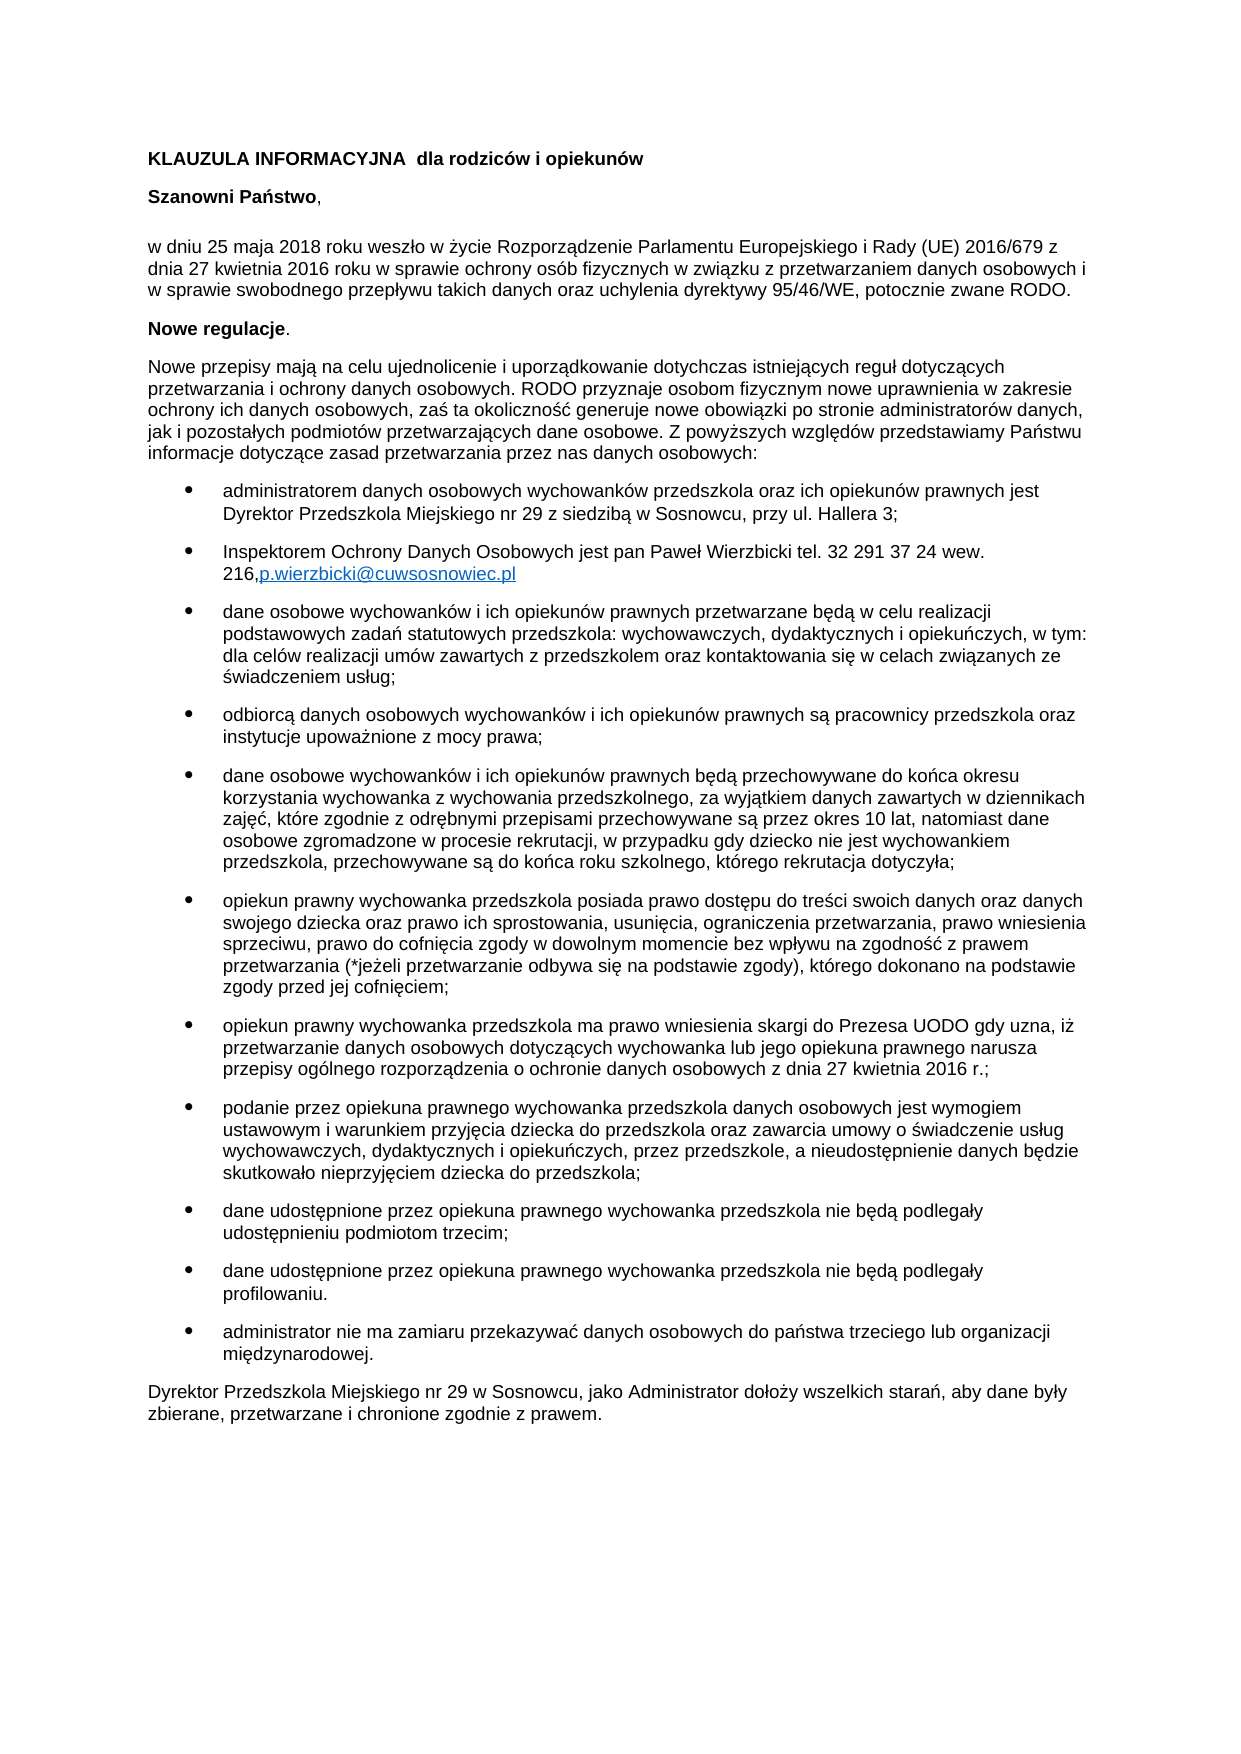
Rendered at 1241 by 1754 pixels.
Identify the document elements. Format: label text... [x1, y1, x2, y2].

list dane osobowe wychowanków i ich opiekunów prawnych będą przechowywane do końca okresu korzystania wychowanka z wychowania przedszkolnego, za wyjątkiem danych zawartych w dziennikach zajęć, które zgodnie z odrębnymi przepisami przechowywane są przez okres 10 lat, natomiast dane osobowe zgromadzone w procesie rekrutacji, w przypadku gdy dziecko nie jest wychowankiem przedszkola, przechowywane są do końca roku szkolnego, którego rekrutacja dotyczyła; [185, 764, 1093, 873]
list dane udostępnione przez opiekuna prawnego wychowanka przedszkola nie będą podlegały udostępnieniu podmiotom trzecim; [185, 1200, 1093, 1243]
list odbiorcą danych osobowych wychowanków i ich opiekunów prawnych są pracownicy przedszkola oraz instytucje upoważnione z mocy prawa; [185, 704, 1093, 748]
text Nowe przepisy mają na celu ujednolicenie i uporządkowanie dotychczas istniejących reguł dotyczących przetwarzania i ochrony danych osobowych. RODO przyznaje osobom fizycznym nowe uprawnienia w zakresie ochrony ich danych osobowych, zaś ta okoliczność generuje nowe obowiązki po stronie administratorów danych, jak i pozostałych podmiotów przetwarzających dane osobowe. Z powyższych względów przedstawiamy Państwu informacje dotyczące zasad przetwarzania przez nas danych osobowych: [148, 356, 1093, 463]
text KLAUZULA INFORMACYJNA dla rodziców i opiekunów [148, 148, 1093, 169]
text w dniu 25 maja 2018 roku weszło w życie Rozporządzenie Parlamentu Europejskiego i Rady (UE) 2016/679 z dnia 27 kwietnia 2016 roku w sprawie ochrony osób fizycznych w związku z przetwarzaniem danych osobowych i w sprawie swobodnego przepływu takich danych oraz uchylenia dyrektywy 95/46/WE, potocznie zwane RODO. [148, 236, 1093, 301]
list podanie przez opiekuna prawnego wychowanka przedszkola danych osobowych jest wymogiem ustawowym i warunkiem przyjęcia dziecka do przedszkola oraz zawarcia umowy o świadczenie usług wychowawczych, dydaktycznych i opiekuńczych, przez przedszkole, a nieudostępnienie danych będzie skutkowało nieprzyjęciem dziecka do przedszkola; [185, 1096, 1093, 1183]
text Nowe regulacje. [148, 317, 1093, 339]
text Dyrektor Przedszkola Miejskiego nr 29 w Sosnowcu, jako Administrator dołoży wszelkich starań, aby dane były zbierane, przetwarzane i chronione zgodnie z prawem. [148, 1381, 1093, 1424]
list dane udostępnione przez opiekuna prawnego wychowanka przedszkola nie będą podlegały profilowaniu. [185, 1260, 1093, 1304]
list opiekun prawny wychowanka przedszkola ma prawo wniesienia skargi do Prezesa UODO gdy uzna, iż przetwarzanie danych osobowych dotyczących wychowanka lub jego opiekuna prawnego narusza przepisy ogólnego rozporządzenia o ochronie danych osobowych z dnia 27 kwietnia 2016 r.; [185, 1014, 1093, 1080]
list Inspektorem Ochrony Danych Osobowych jest pan Paweł Wierzbicki tel. 32 291 37 24 wew. 216,p.wierzbicki@cuwsosnowiec.pl [185, 541, 1093, 584]
list dane osobowe wychowanków i ich opiekunów prawnych przetwarzane będą w celu realizacji podstawowych zadań statutowych przedszkola: wychowawczych, dydaktycznych i opiekuńczych, w tym: dla celów realizacji umów zawartych z przedszkolem oraz kontaktowania się w celach związanych ze świadczeniem usług; [185, 601, 1093, 688]
text Szanowni Państwo, [148, 186, 1093, 207]
list administrator nie ma zamiaru przekazywać danych osobowych do państwa trzeciego lub organizacji międzynarodowej. [185, 1321, 1093, 1364]
list administratorem danych osobowych wychowanków przedszkola oraz ich opiekunów prawnych jest Dyrektor Przedszkola Miejskiego nr 29 z siedzibą w Sosnowcu, przy ul. Hallera 3; [185, 480, 1093, 524]
list opiekun prawny wychowanka przedszkola posiada prawo dostępu do treści swoich danych oraz danych swojego dziecka oraz prawo ich sprostowania, usunięcia, ograniczenia przetwarzania, prawo wniesienia sprzeciwu, prawo do cofnięcia zgody w dowolnym momencie bez wpływu na zgodność z prawem przetwarzania (*jeżeli przetwarzanie odbywa się na podstawie zgody), którego dokonano na podstawie zgody przed jej cofnięciem; [185, 889, 1093, 998]
